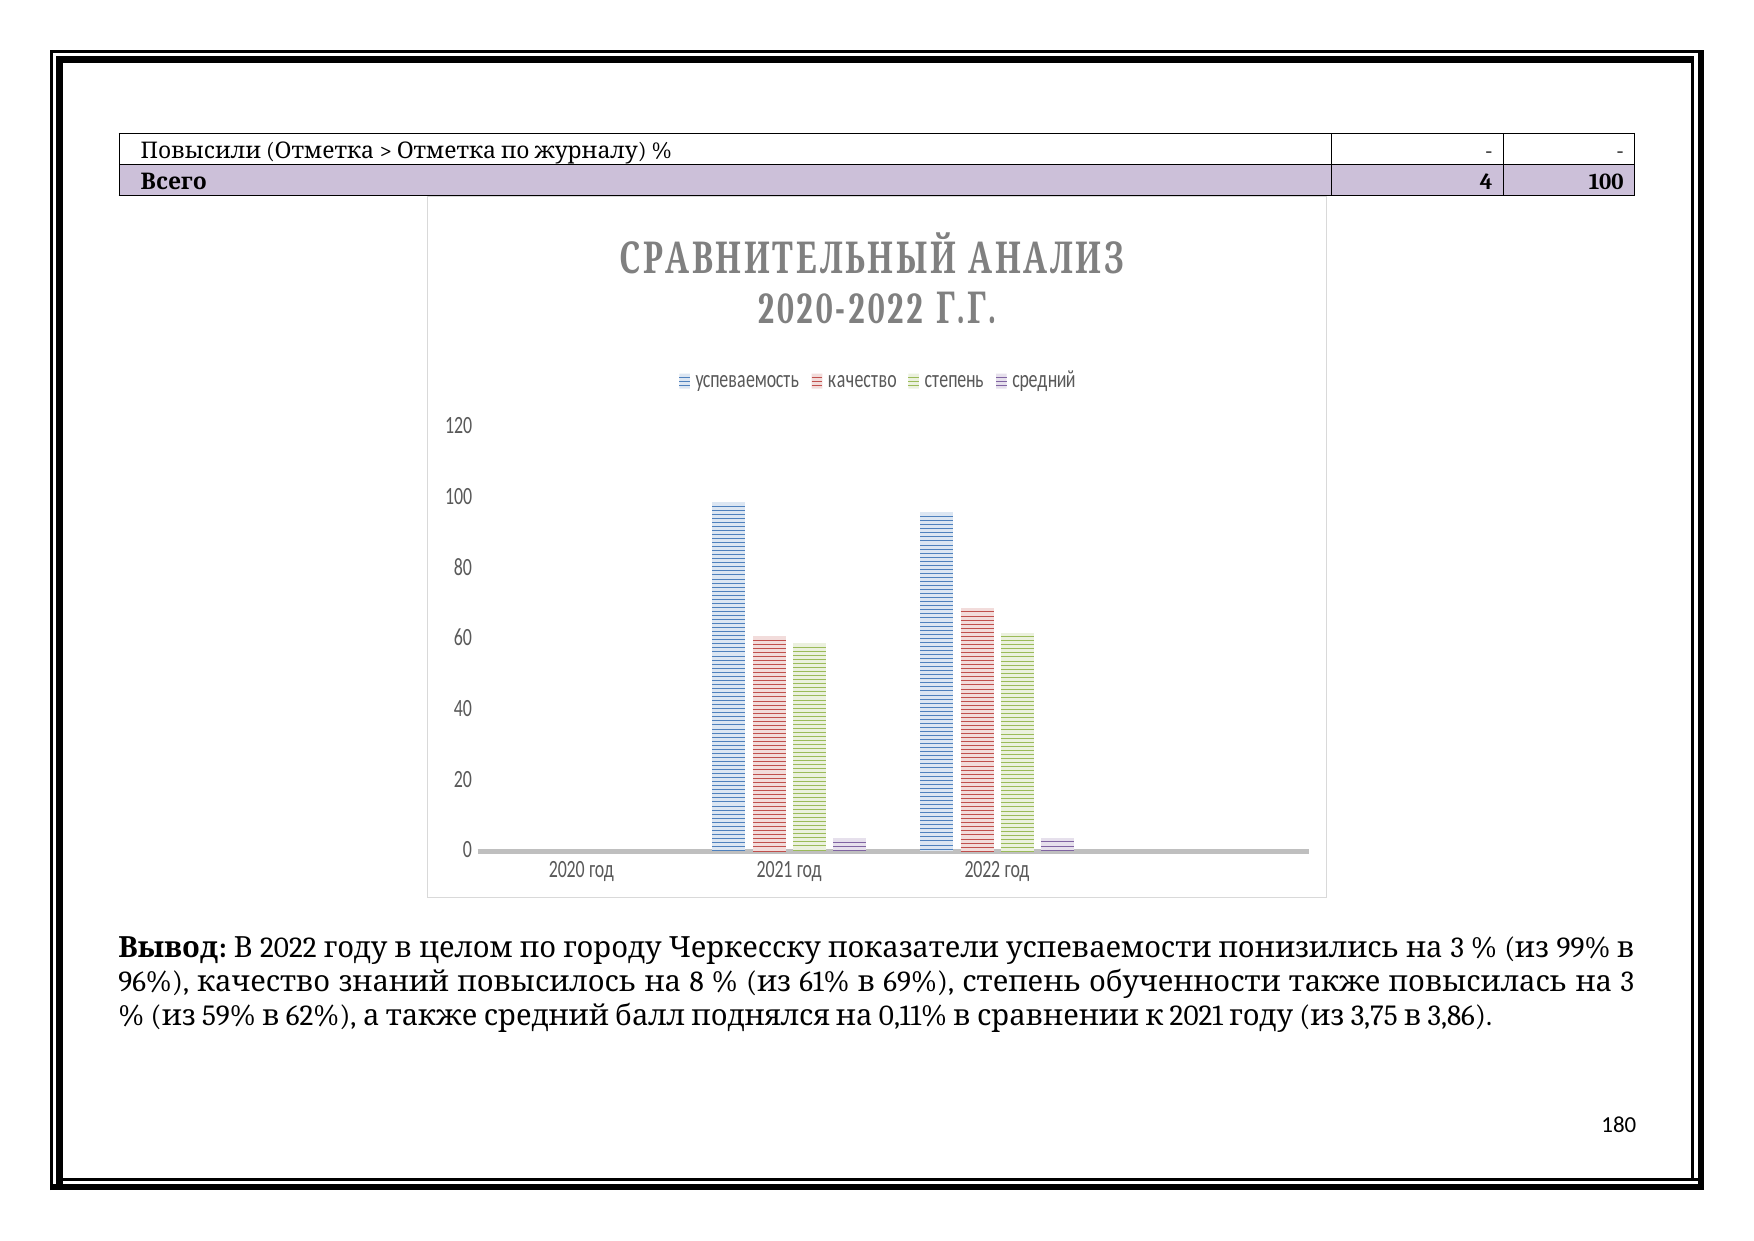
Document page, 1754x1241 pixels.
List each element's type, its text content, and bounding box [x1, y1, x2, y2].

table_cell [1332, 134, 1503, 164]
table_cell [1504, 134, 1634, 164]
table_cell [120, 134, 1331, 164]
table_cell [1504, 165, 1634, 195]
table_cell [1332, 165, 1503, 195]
text Вывод: В 2022 году в целом по городу Черкесску показатели успеваемости понизились на 3 % (из 99% в 96%), качество знаний повысилось на 8 % (из 61% в 69%), степень обученности также повысилась на 3 % (из 59% в 62%), а также средний балл поднялся на 0,11% в сравнении к 2021 году (из 3,75 в 3,86). [118, 932, 1636, 1032]
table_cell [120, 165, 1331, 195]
